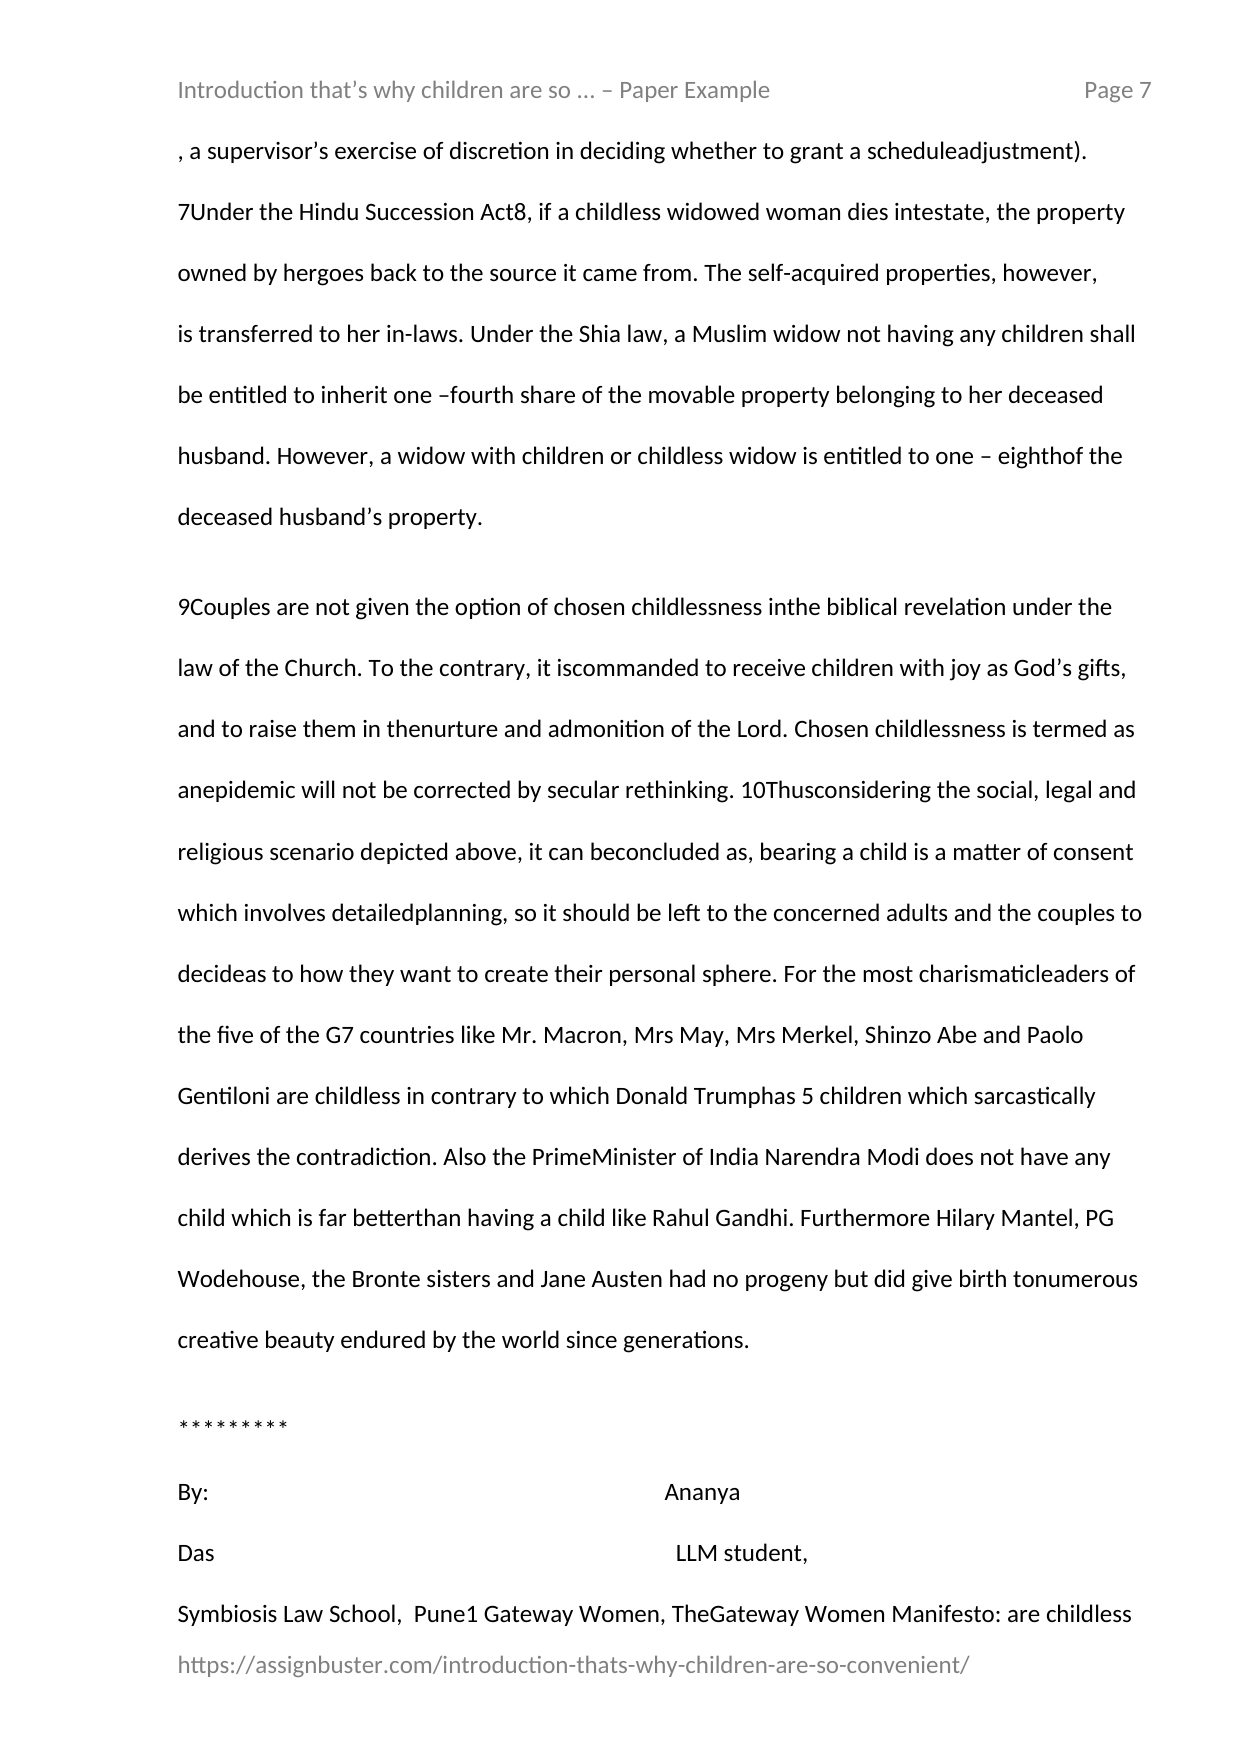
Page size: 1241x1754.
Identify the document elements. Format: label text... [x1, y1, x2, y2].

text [177, 1414, 1152, 1628]
text 9Couples are not given the option of chosen childlessness inthe biblical revelation under the law of the Church. To the contrary, it iscommanded to receive children with joy as God’s gifts, and to raise them in thenurture and admonition of the Lord. Chosen childlessness is termed as anepidemic will not be corrected by secular rethinking. 10Thusconsidering the social, legal and religious scenario depicted above, it can beconcluded as, bearing a child is a matter of consent which involves detailedplanning, so it should be left to the concerned adults and the couples to decideas to how they want to create their personal sphere. For the most charismaticleaders of the five of the G7 countries like Mr. Macron, Mrs May, Mrs Merkel, Shinzo Abe and Paolo Gentiloni are childless in contrary to which Donald Trumphas 5 children which sarcastically derives the contradiction. Also the PrimeMinister of India Narendra Modi does not have any child which is far betterthan having a child like Rahul Gandhi. Furthermore Hilary Mantel, PG Wodehouse, the Bronte sisters and Jane Austen had no progeny but did give birth tonumerous creative beauty endured by the world since generations. [177, 592, 1152, 1354]
text , a supervisor’s exercise of discretion in deciding whether to grant a scheduleadjustment). 7Under the Hindu Succession Act8, if a childless widowed woman dies intestate, the property owned by hergoes back to the source it came from. The self-acquired properties, however, is transferred to her in-laws. Under the Shia law, a Muslim widow not having any children shall be entitled to inherit one –fourth share of the movable property belonging to her deceased husband. However, a widow with children or childless widow is entitled to one – eighthof the deceased husband’s property. [177, 135, 1152, 532]
